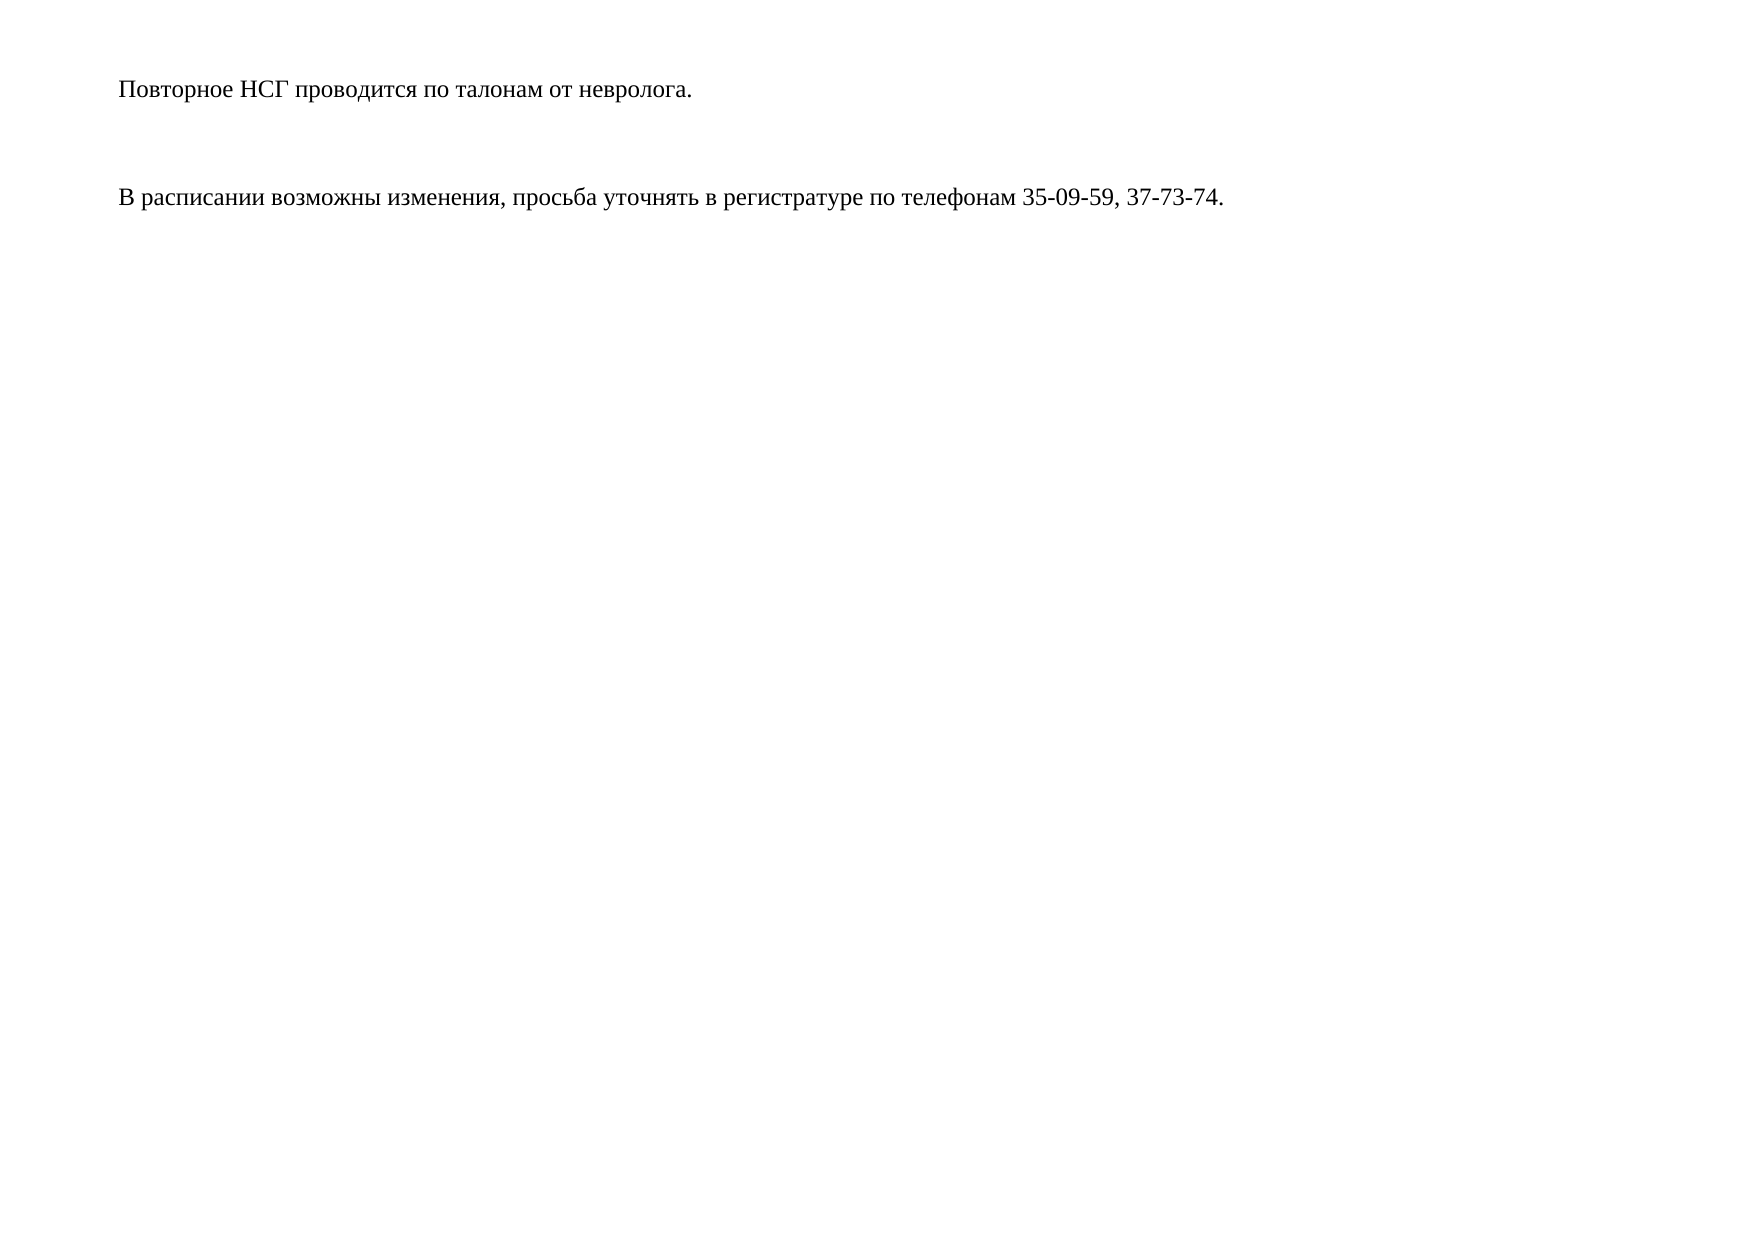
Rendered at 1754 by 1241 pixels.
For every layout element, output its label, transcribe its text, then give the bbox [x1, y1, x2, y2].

text Повторное НСГ проводится по талонам от невролога. [118, 74, 1636, 103]
text В расписании возможны изменения, просьба уточнять в регистратуре по телефонам 35-09-59, 37-73-74. [118, 182, 1636, 210]
